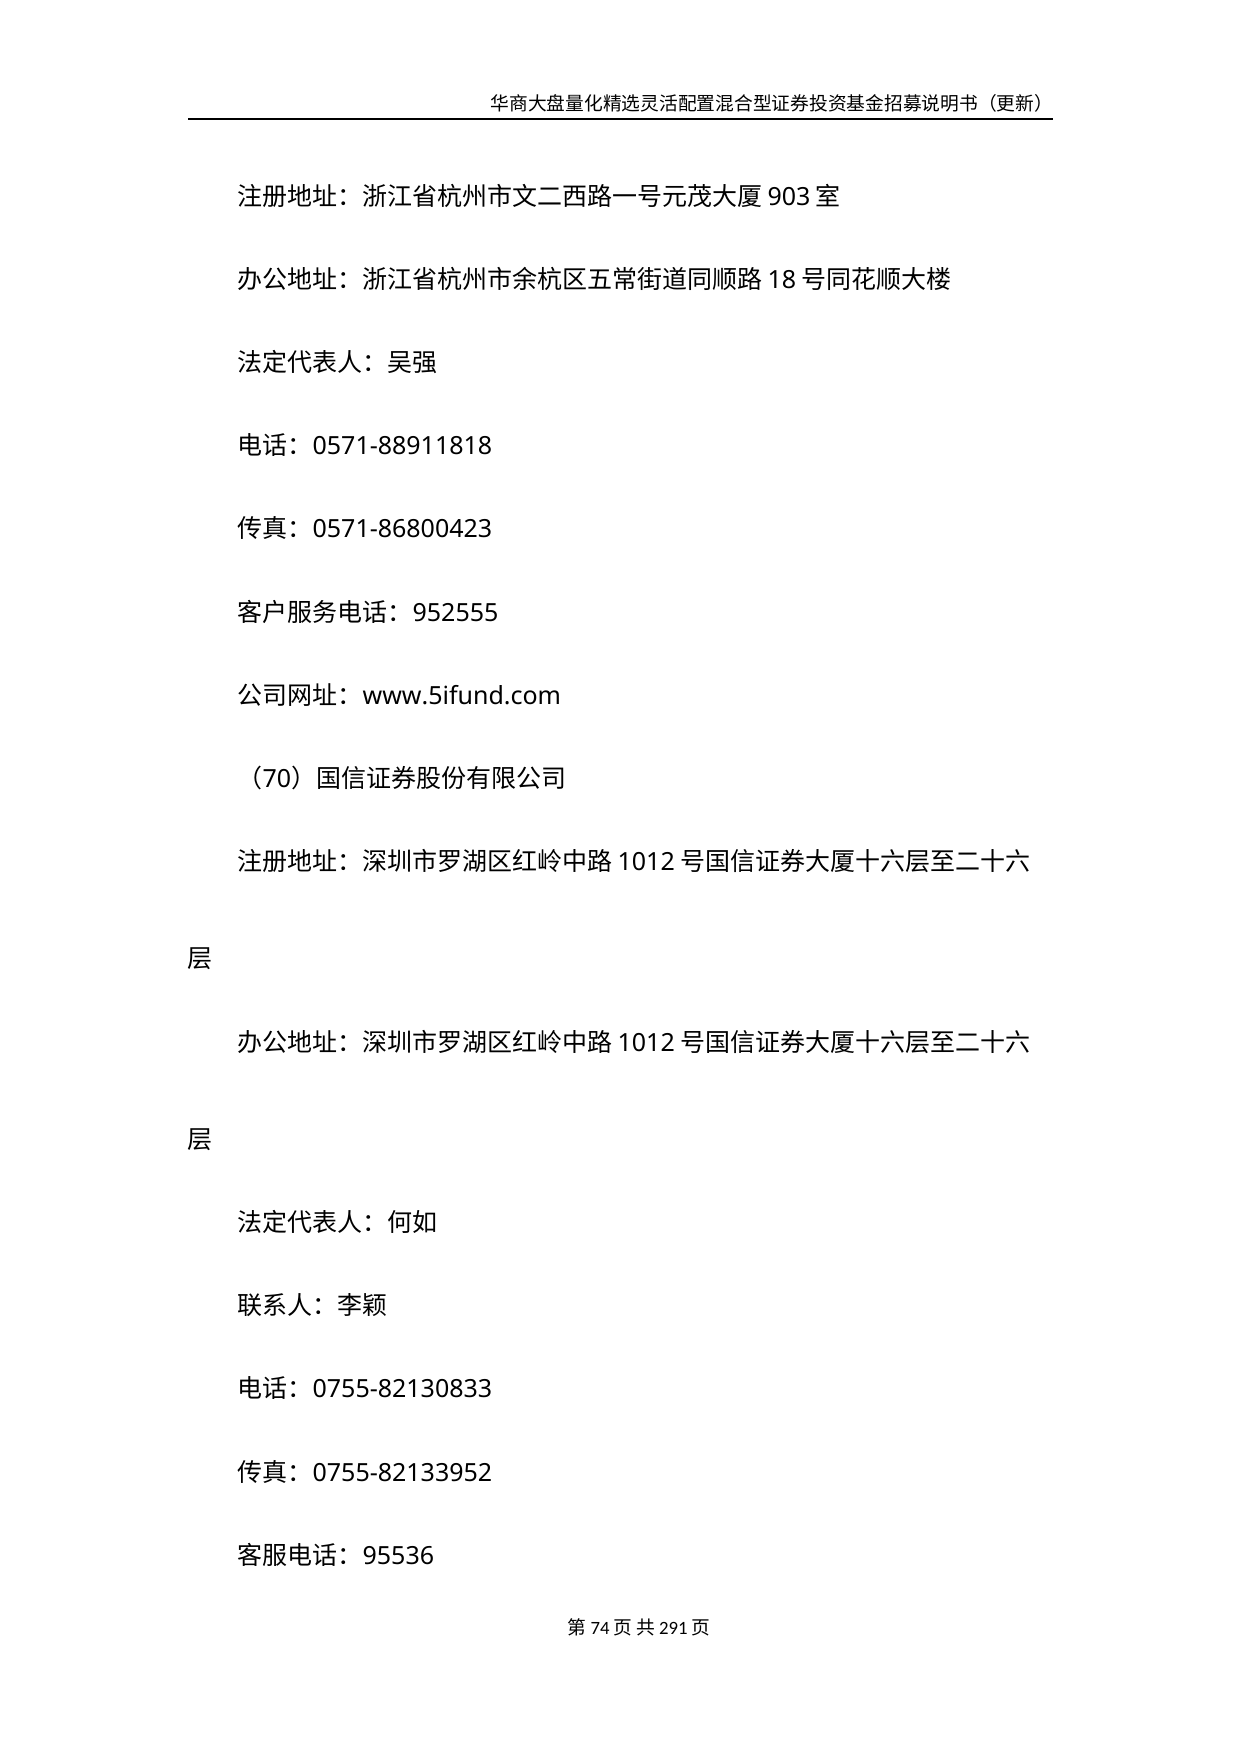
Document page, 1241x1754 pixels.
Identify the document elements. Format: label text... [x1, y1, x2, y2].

text 办公地址：深圳市罗湖区红岭中路1012号国信证券大厦十六层至二十六层 [187, 1008, 1053, 1170]
text 办公地址：浙江省杭州市余杭区五常街道同顺路18号同花顺大楼 [187, 245, 1053, 310]
text 电话：0755-82130833 [187, 1354, 1053, 1419]
text 电话：0571-88911818 [187, 411, 1053, 476]
text 联系人：李颖 [187, 1271, 1053, 1336]
text 公司网址：www.5ifund.com [187, 661, 1053, 726]
text （70）国信证券股份有限公司 [187, 744, 1053, 809]
text 注册地址：深圳市罗湖区红岭中路1012号国信证券大厦十六层至二十六层 [187, 827, 1053, 989]
text 客服电话：95536 [187, 1521, 1053, 1586]
text 传真：0755-82133952 [187, 1438, 1053, 1503]
text 法定代表人：吴强 [187, 328, 1053, 393]
text 传真：0571-86800423 [187, 494, 1053, 559]
text 法定代表人：何如 [187, 1188, 1053, 1253]
text 注册地址：浙江省杭州市文二西路一号元茂大厦903室 [187, 162, 1053, 227]
text 客户服务电话：952555 [187, 578, 1053, 643]
